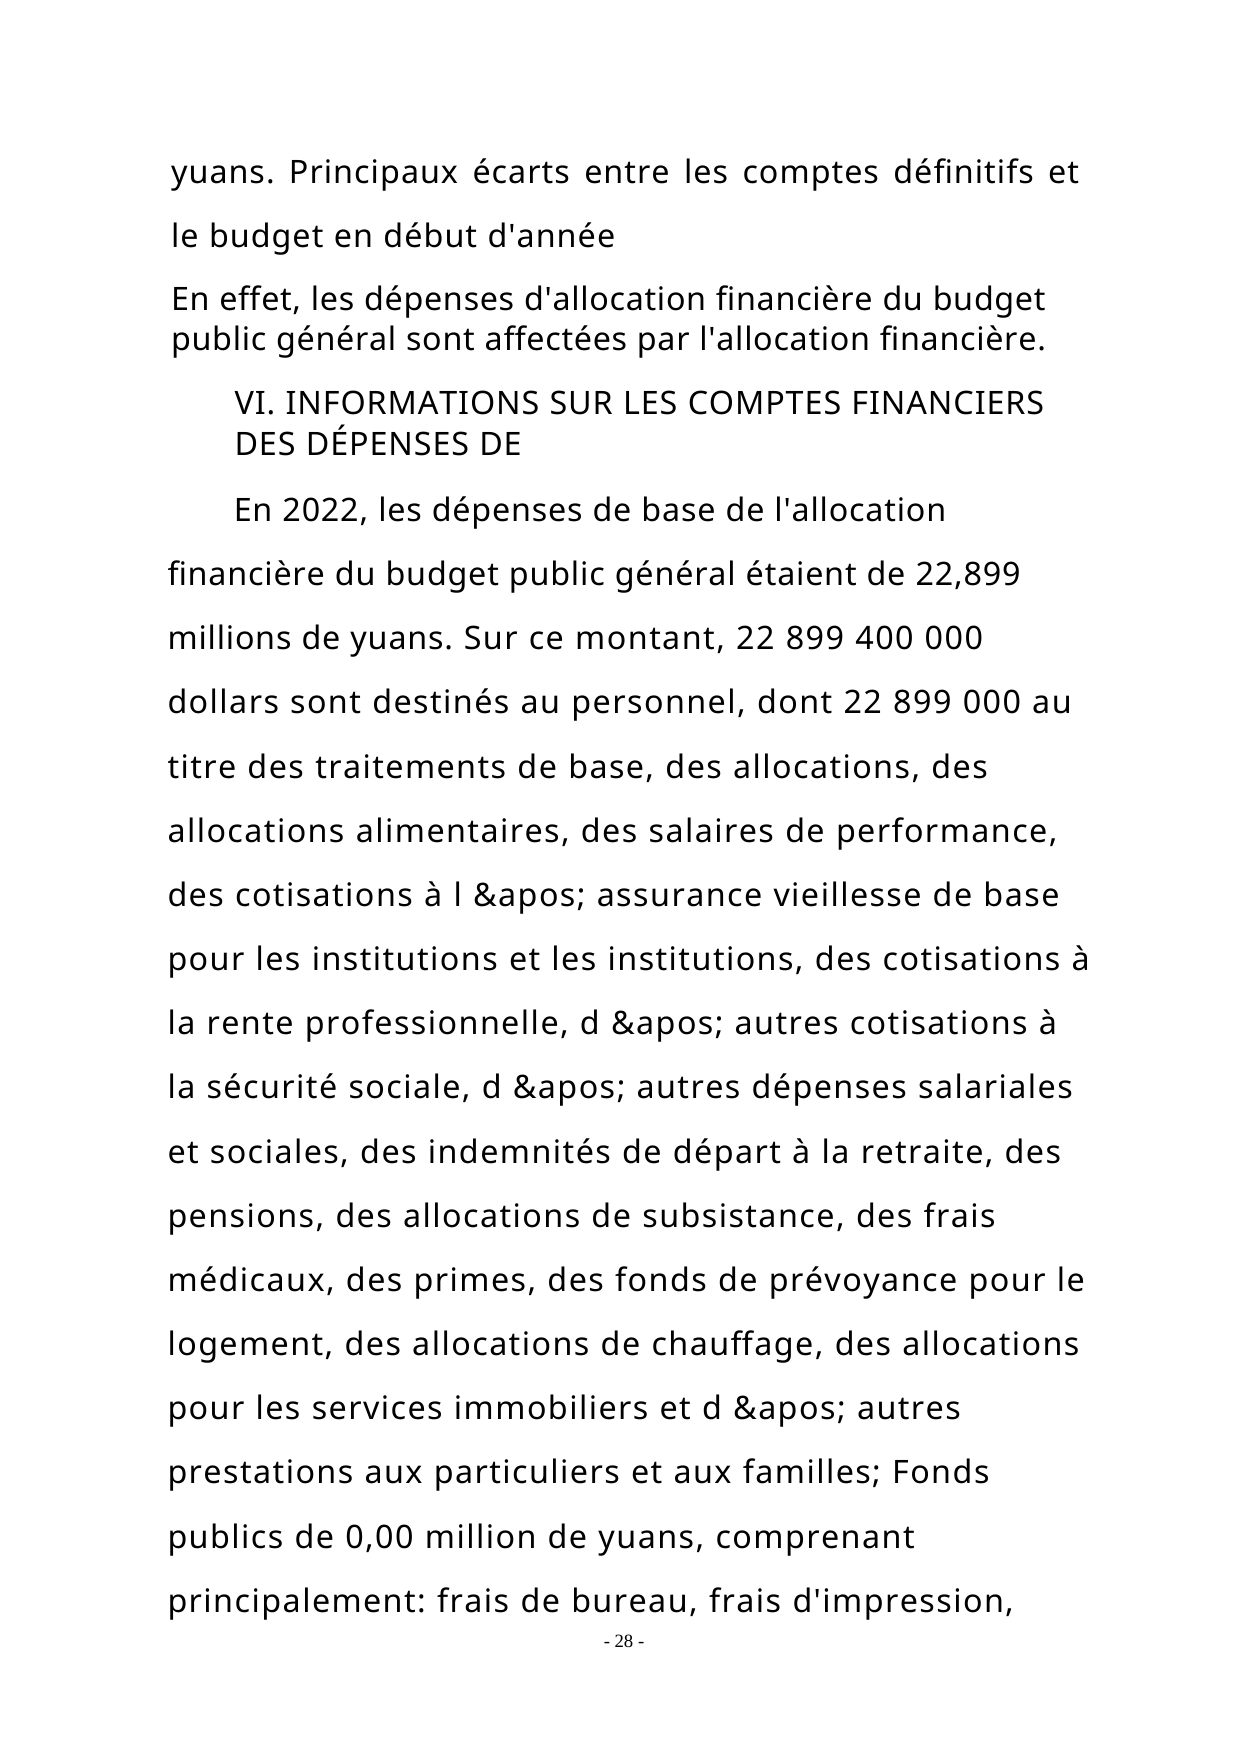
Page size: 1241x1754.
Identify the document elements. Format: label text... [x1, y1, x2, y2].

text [171, 149, 1081, 257]
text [167, 487, 1091, 1622]
text En effet, les dépenses d'allocation financière du budget public général sont affectées par l'allocation financière. [171, 277, 1091, 360]
text VI. INFORMATIONS SUR LES COMPTES FINANCIERS DES DÉPENSES DE [234, 382, 1091, 464]
